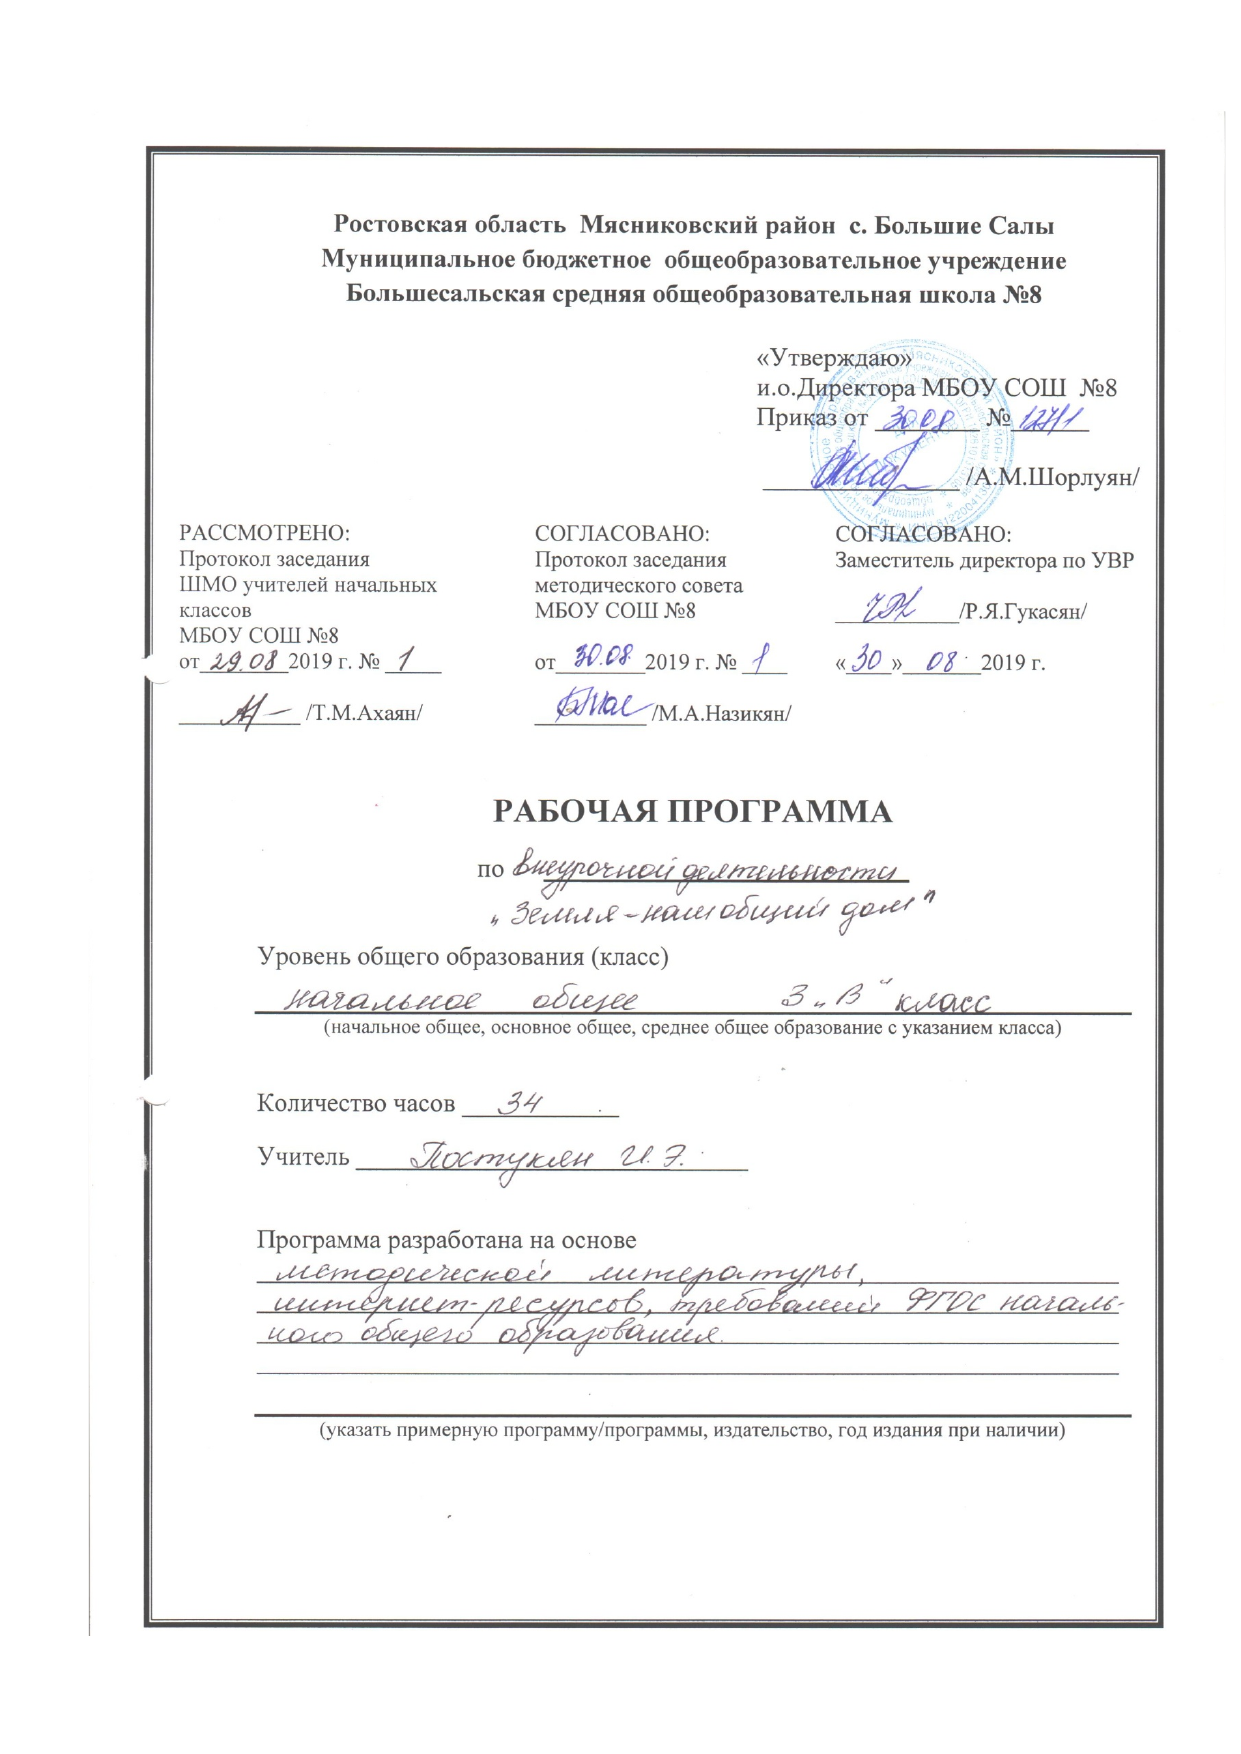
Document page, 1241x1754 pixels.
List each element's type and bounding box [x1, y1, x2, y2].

picture [88, 103, 1226, 1636]
